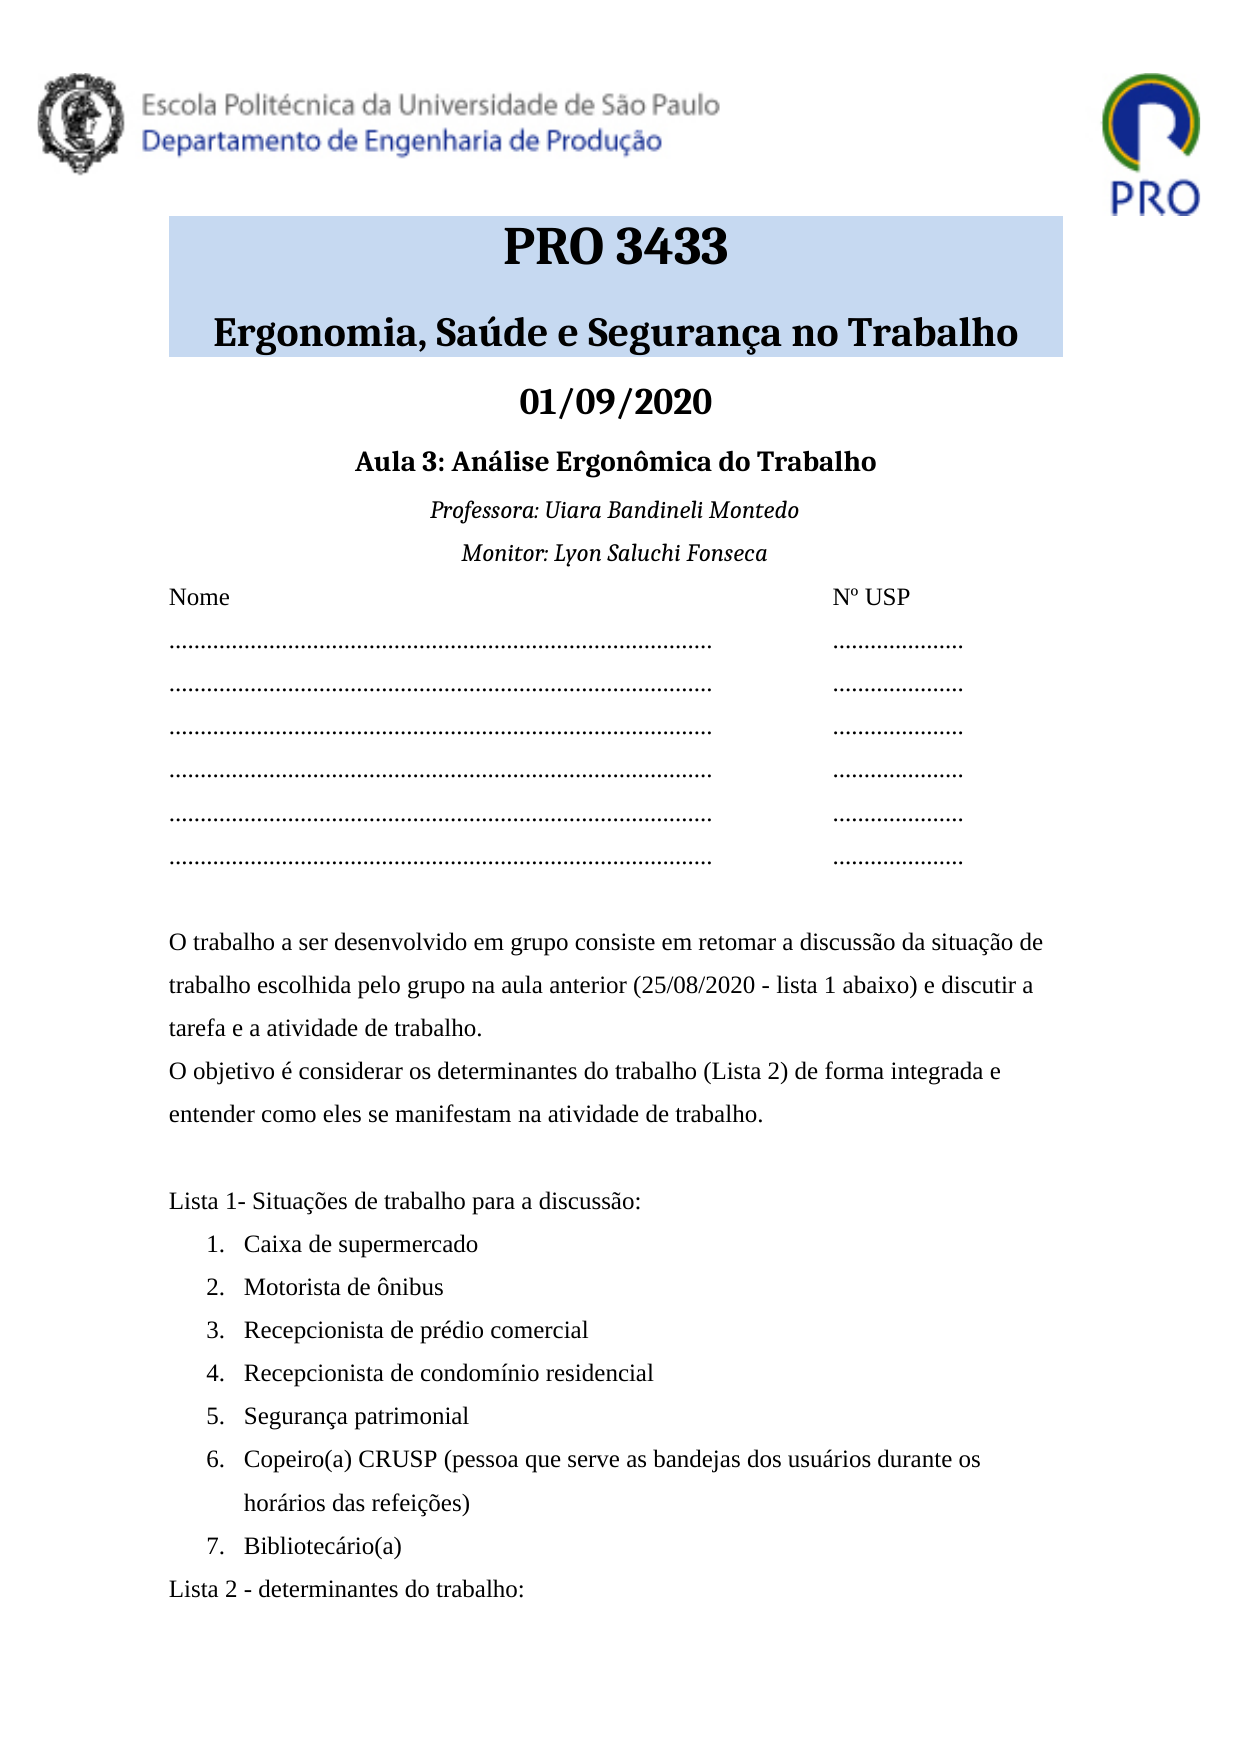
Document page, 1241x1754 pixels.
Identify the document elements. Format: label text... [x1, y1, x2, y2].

text Monitor: Lyon Saluchi Fonseca [169, 539, 1063, 568]
text PRO 3433 [169, 216, 1063, 278]
list Recepcionista de condomínio residencial [206, 1358, 1063, 1387]
list Copeiro(a) CRUSP (pessoa que serve as bandejas dos usuários durante os horários das refeições) [206, 1444, 1063, 1516]
text ....................................................................................... ..................... [169, 798, 1063, 826]
text 01/09/2020 [169, 381, 1063, 424]
text ....................................................................................... ..................... [169, 668, 1063, 697]
text ....................................................................................... ..................... [169, 754, 1063, 783]
text O objetivo é considerar os determinantes do trabalho (Lista 2) de forma integrada e entender como eles se manifestam na atividade de trabalho. [169, 1056, 1063, 1128]
list Motorista de ônibus [206, 1272, 1063, 1301]
text Aula 3: Análise Ergonômica do Trabalho [169, 445, 1063, 479]
picture [37, 73, 1200, 216]
list Bibliotecário(a) [206, 1531, 1063, 1559]
text Nome Nº USP [169, 582, 1063, 611]
list Segurança patrimonial [206, 1401, 1063, 1430]
text ....................................................................................... ..................... [169, 625, 1063, 654]
text Professora: Uiara Bandineli Montedo [169, 496, 1063, 524]
text Lista 1- Situações de trabalho para a discussão: [169, 1186, 1063, 1214]
text Lista 2 - determinantes do trabalho: [169, 1574, 1063, 1603]
text ....................................................................................... ..................... [169, 841, 1063, 869]
text O trabalho a ser desenvolvido em grupo consiste em retomar a discussão da situação de trabalho escolhida pelo grupo na aula anterior (25/08/2020 - lista 1 abaixo) e discutir a tarefa e a atividade de trabalho. [169, 927, 1063, 1042]
list Recepcionista de prédio comercial [206, 1315, 1063, 1344]
list Caixa de supermercado [206, 1229, 1063, 1258]
text ....................................................................................... ..................... [169, 711, 1063, 740]
text Ergonomia, Saúde e Segurança no Trabalho [169, 309, 1063, 357]
